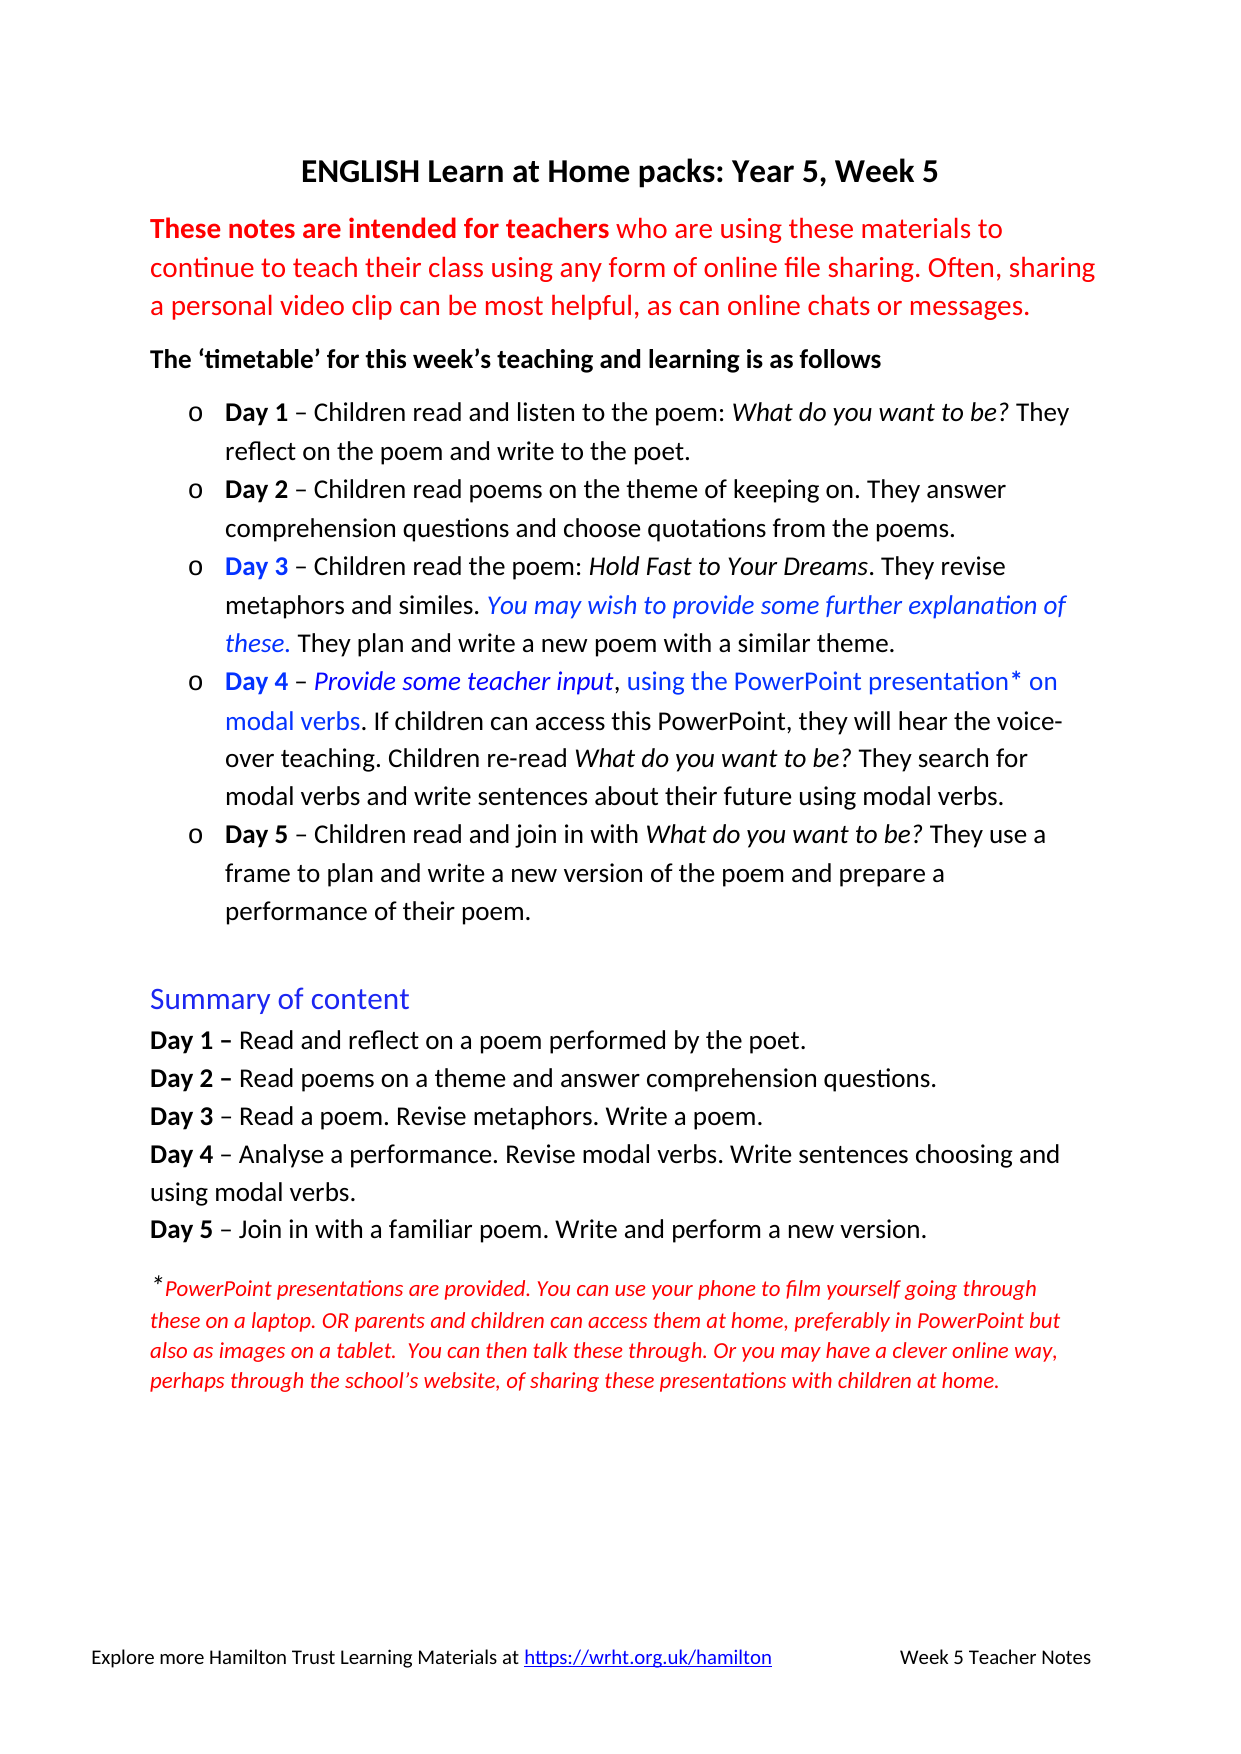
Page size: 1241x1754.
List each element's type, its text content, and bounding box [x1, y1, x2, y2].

list Day 2 – Children read poems on the theme of keeping on. They answer comprehension questions and choose quotations from the poems. [187, 472, 1090, 544]
text Day 1 – Read and reflect on a poem performed by the poet. [150, 1023, 1090, 1056]
text These notes are intended for teachers who are using these materials to continue to teach their class using any form of online file sharing. Often, sharing a personal video clip can be most helpful, as can online chats or messages. [150, 211, 1110, 323]
text Day 2 – Read poems on a theme and answer comprehension questions. [150, 1061, 1090, 1094]
list Day 1 – Children read and listen to the poem: What do you want to be? They reflect on the poem and write to the poet. [187, 395, 1090, 467]
text Day 3 – Read a poem. Revise metaphors. Write a poem. [150, 1099, 1090, 1132]
text *PowerPoint presentations are provided. You can use your phone to film yourself going through these on a laptop. OR parents and children can access them at home, preferably in PowerPoint but also as images on a tablet. You can then talk these through. Or you may have a clever online way, perhaps through the school’s website, of sharing these presentations with children at home. [150, 1268, 1090, 1394]
text Summary of content [150, 979, 1090, 1017]
list Day 5 – Children read and join in with What do you want to be? They use a frame to plan and write a new version of the poem and prepare a performance of their poem. [187, 817, 1090, 928]
text The ‘timetable’ for this week’s teaching and learning is as follows [150, 343, 1090, 376]
text Day 5 – Join in with a familiar poem. Write and perform a new version. [150, 1213, 1090, 1246]
list Day 3 – Children read the poem: Hold Fast to Your Dreams. They revise metaphors and similes. You may wish to provide some further explanation of these. They plan and write a new poem with a similar theme. [187, 549, 1090, 659]
text Day 4 – Analyse a performance. Revise modal verbs. Write sentences choosing and using modal verbs. [150, 1137, 1110, 1208]
list Day 4 – Provide some teacher input, using the PowerPoint presentation* on modal verbs. If children can access this PowerPoint, they will hear the voice-over teaching. Children re-read What do you want to be? They search for modal verbs and write sentences about their future using modal verbs. [187, 664, 1090, 812]
text ENGLISH Learn at Home packs: Year 5, Week 5 [150, 150, 1090, 191]
